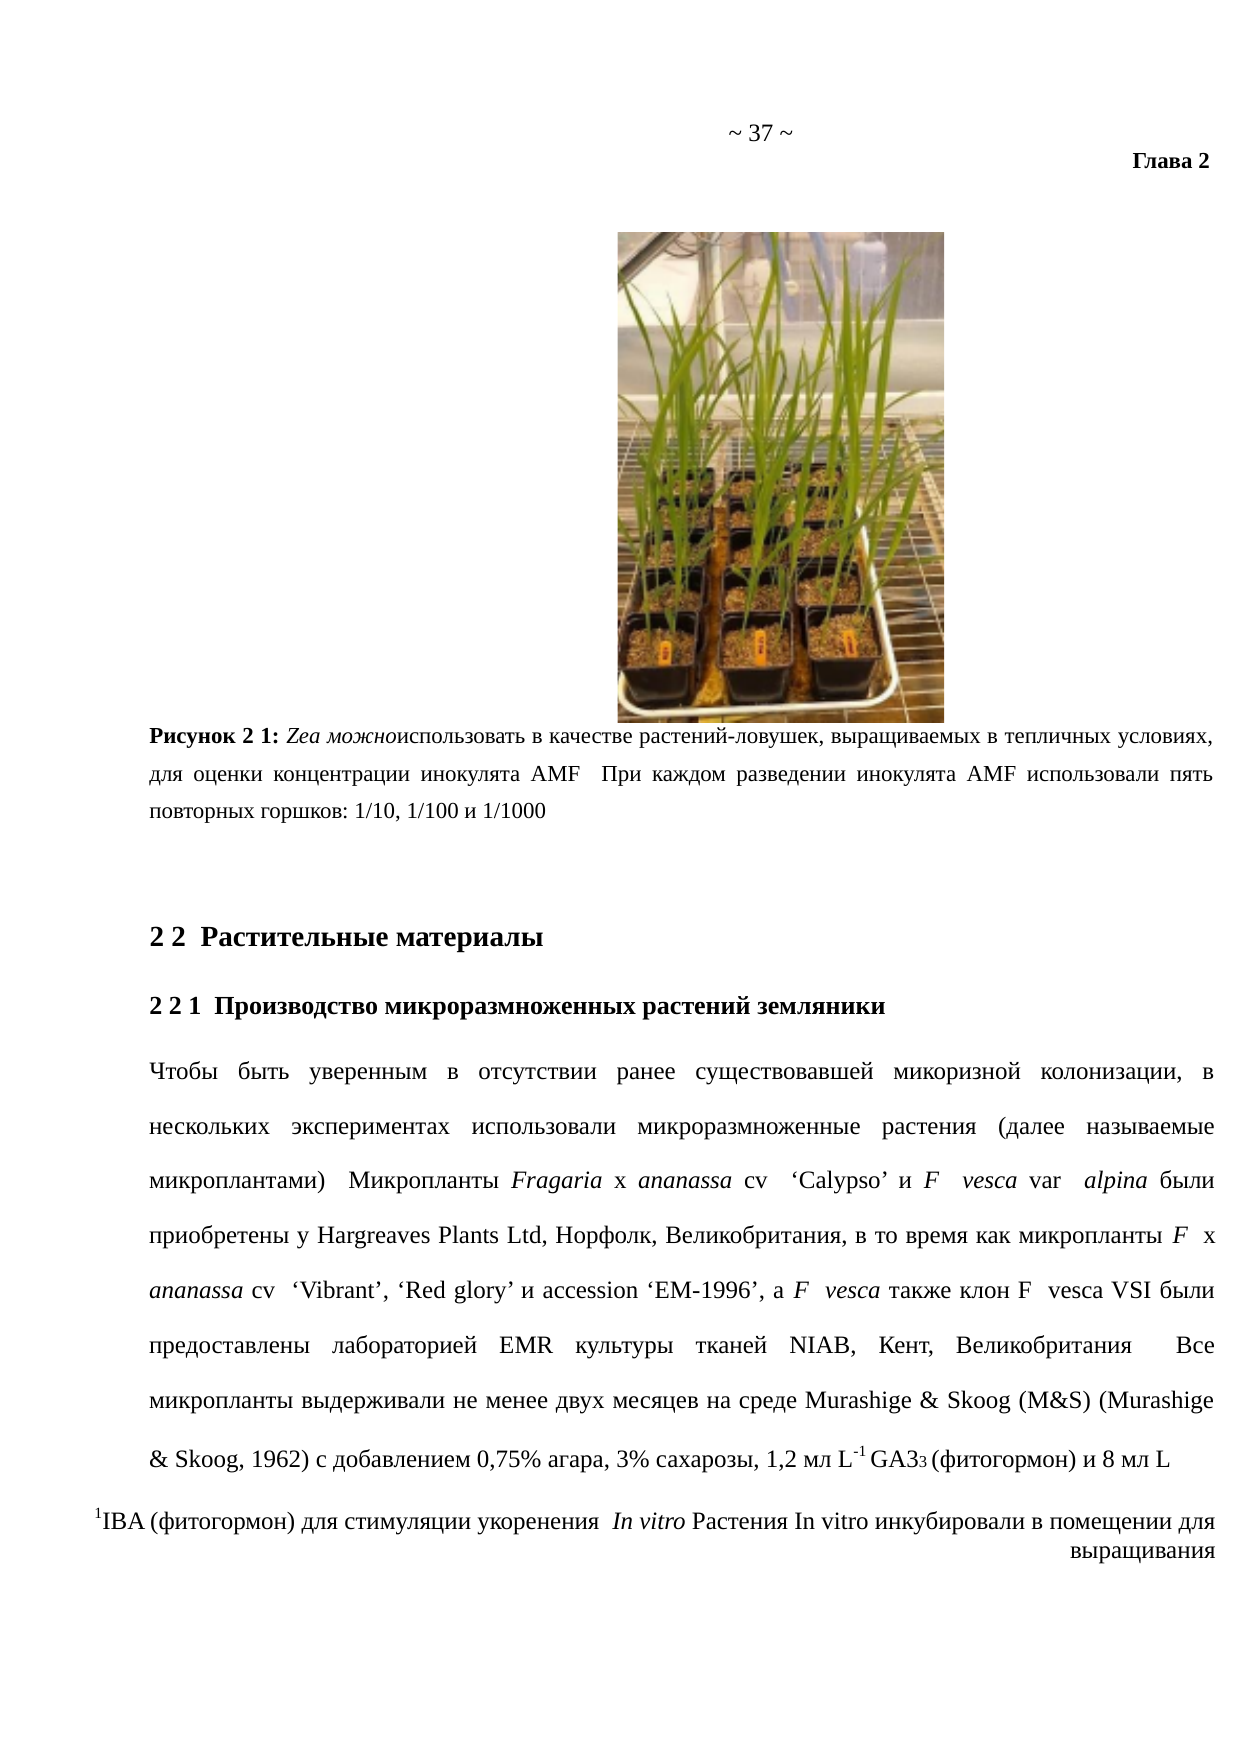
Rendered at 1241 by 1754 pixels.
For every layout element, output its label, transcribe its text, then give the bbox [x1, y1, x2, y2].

text Рисунок 2 1: Zea можноиспользовать в качестве растений-ловушек, выращиваемых в тепличных условиях, для оценки концентрации инокулята AMF При каждом разведении инокулята AMF использовали пять повторных горшков: 1/10, 1/100 и 1/1000 [149, 722, 1214, 824]
text ~ 37 ~ [0, 118, 793, 147]
text Глава 2 [0, 147, 1209, 173]
text Чтобы быть уверенным в отсутствии ранее существовавшей микоризной колонизации, в нескольких экспериментах использовали микроразмноженные растения (далее называемые микроплантами) Микропланты Fragaria x ananassa cv ‘Calypso’ и F vesca var alpina были приобретены у Hargreaves Plants Ltd, Норфолк, Великобритания, в то время как микропланты F x ananassa cv ‘Vibrant’, ‘Red glory’ и accession ‘EM-1996’, а F vesca также клон F vesca VSI были предоставлены лабораторией EMR культуры тканей NIAB, Кент, Великобритания Все микропланты выдерживали не менее двух месяцев на среде Murashige & Skoog (M&S) (Murashige & Skoog, 1962) с добавлением 0,75% агара, 3% сахарозы, 1,2 мл L-1 GA33 (фитогормон) и 8 мл L [149, 1056, 1216, 1473]
text 2 2 Растительные материалы [149, 919, 1240, 953]
text 2 2 1 Производство микроразмноженных растений земляники [149, 990, 1240, 1020]
picture [617, 232, 945, 723]
text 1IBA (фитогормон) для стимуляции укоренения In vitro Растения In vitro инкубировали в помещении для выращивания [0, 1504, 1215, 1564]
